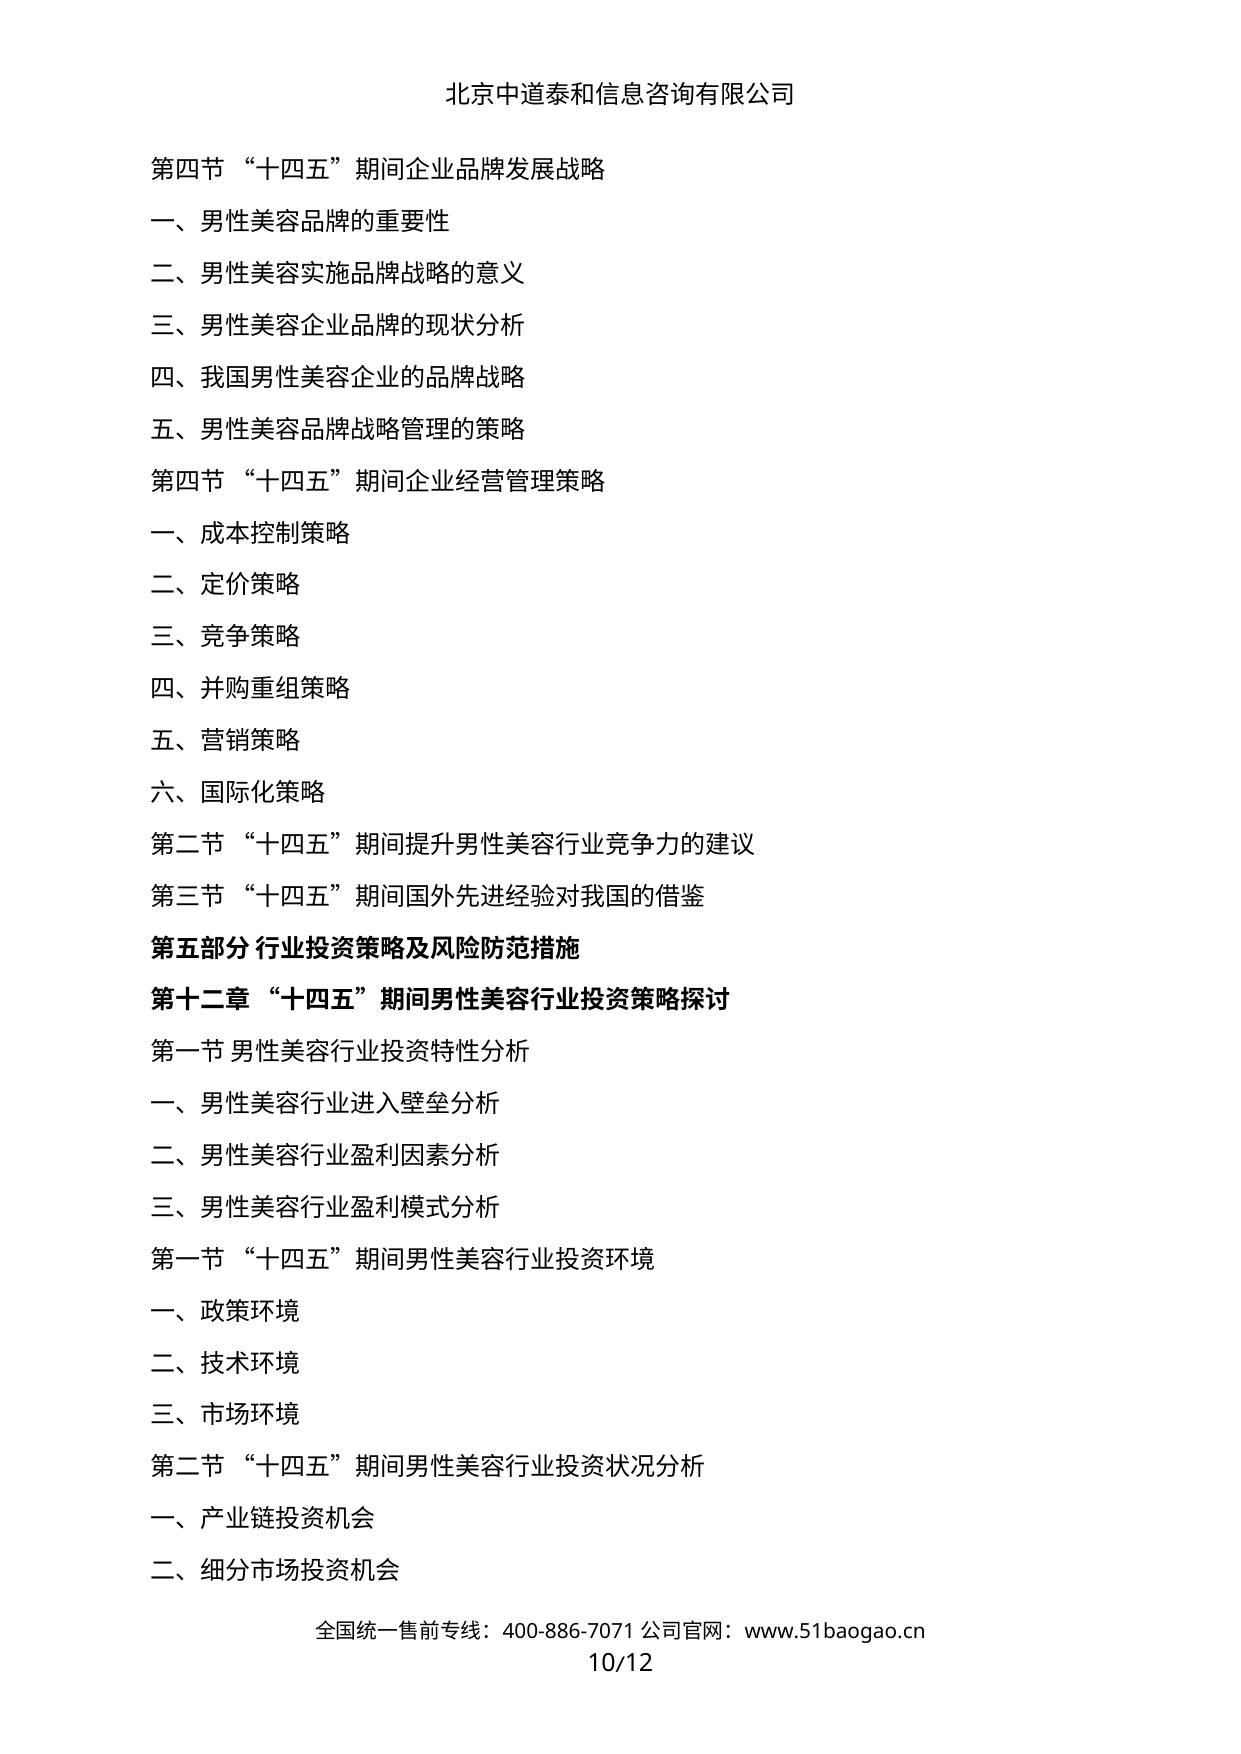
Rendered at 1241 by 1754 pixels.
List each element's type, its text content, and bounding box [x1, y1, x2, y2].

text 二、男性美容实施品牌战略的意义 [150, 254, 1090, 290]
text 第二节 “十四五”期间男性美容行业投资状况分析 [150, 1447, 1090, 1483]
text 五、营销策略 [150, 721, 1090, 757]
text 二、技术环境 [150, 1343, 1090, 1379]
text 第二节 “十四五”期间提升男性美容行业竞争力的建议 [150, 824, 1090, 861]
text 第四节 “十四五”期间企业经营管理策略 [150, 461, 1090, 497]
text 一、成本控制策略 [150, 513, 1090, 549]
text 二、男性美容行业盈利因素分析 [150, 1136, 1090, 1172]
text 四、我国男性美容企业的品牌战略 [150, 357, 1090, 394]
text 六、国际化策略 [150, 772, 1090, 809]
text 三、男性美容企业品牌的现状分析 [150, 306, 1090, 342]
text 三、男性美容行业盈利模式分析 [150, 1187, 1090, 1224]
text 一、政策环境 [150, 1291, 1090, 1327]
text 第一节 “十四五”期间男性美容行业投资环境 [150, 1239, 1090, 1276]
text 四、并购重组策略 [150, 669, 1090, 705]
text 一、男性美容品牌的重要性 [150, 202, 1090, 238]
text 第五部分 行业投资策略及风险防范措施 [150, 928, 1090, 964]
text 三、市场环境 [150, 1395, 1090, 1431]
text 一、产业链投资机会 [150, 1499, 1090, 1535]
text 三、竞争策略 [150, 617, 1090, 653]
text 五、男性美容品牌战略管理的策略 [150, 409, 1090, 446]
text 第十二章 “十四五”期间男性美容行业投资策略探讨 [150, 980, 1090, 1016]
text 第三节 “十四五”期间国外先进经验对我国的借鉴 [150, 876, 1090, 912]
text 二、细分市场投资机会 [150, 1551, 1090, 1587]
text 第一节 男性美容行业投资特性分析 [150, 1032, 1090, 1068]
text 二、定价策略 [150, 565, 1090, 601]
text 第四节 “十四五”期间企业品牌发展战略 [150, 150, 1090, 186]
text 一、男性美容行业进入壁垒分析 [150, 1084, 1090, 1120]
